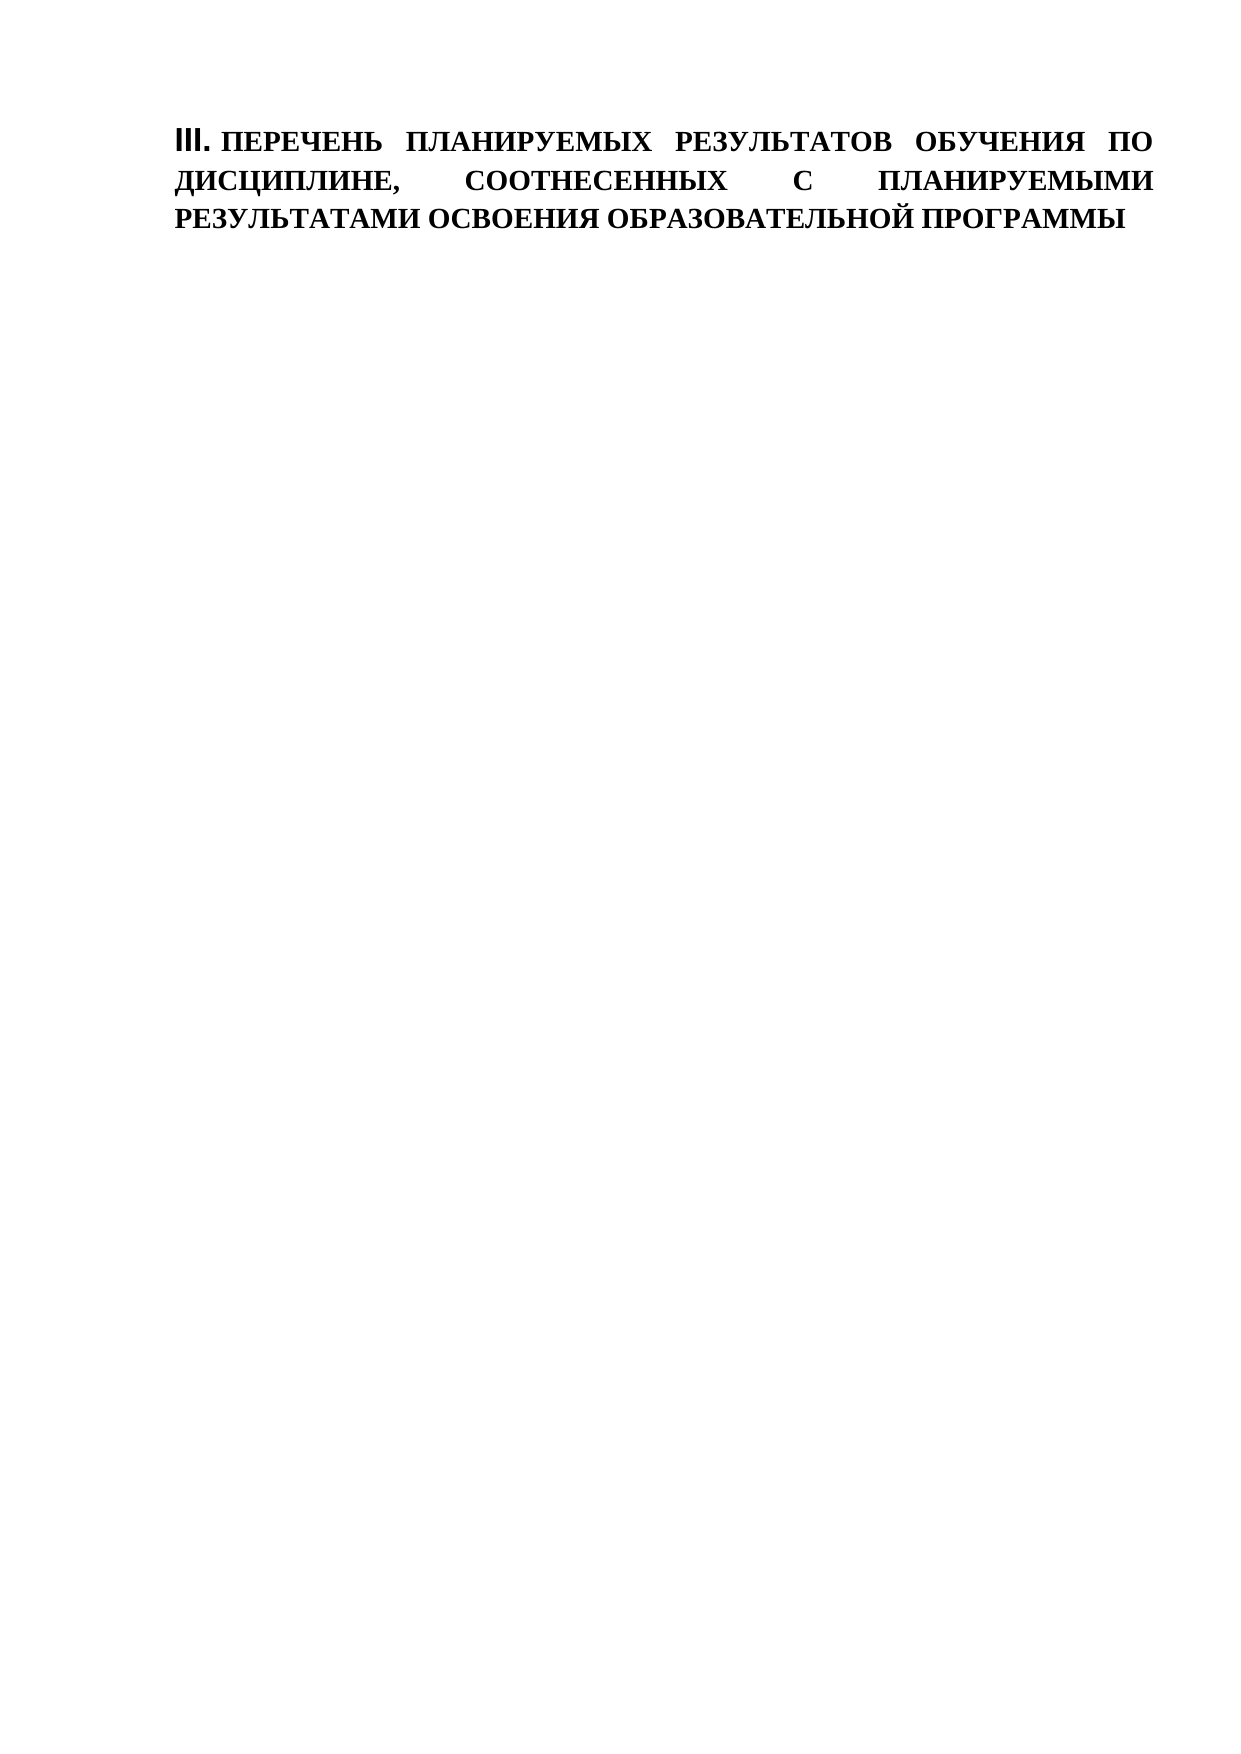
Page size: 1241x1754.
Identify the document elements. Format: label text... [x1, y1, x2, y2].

list ПЕРЕЧЕНЬ ПЛАНИРУЕМЫХ РЕЗУЛЬТАТОВ ОБУЧЕНИЯ ПО ДИСЦИПЛИНЕ, СООТНЕСЕННЫХ С ПЛАНИРУЕМЫМИ РЕЗУЛЬТАТАМИ ОСВОЕНИЯ ОБРАЗОВАТЕЛЬНОЙ ПРОГРАММЫ [174, 121, 1154, 237]
